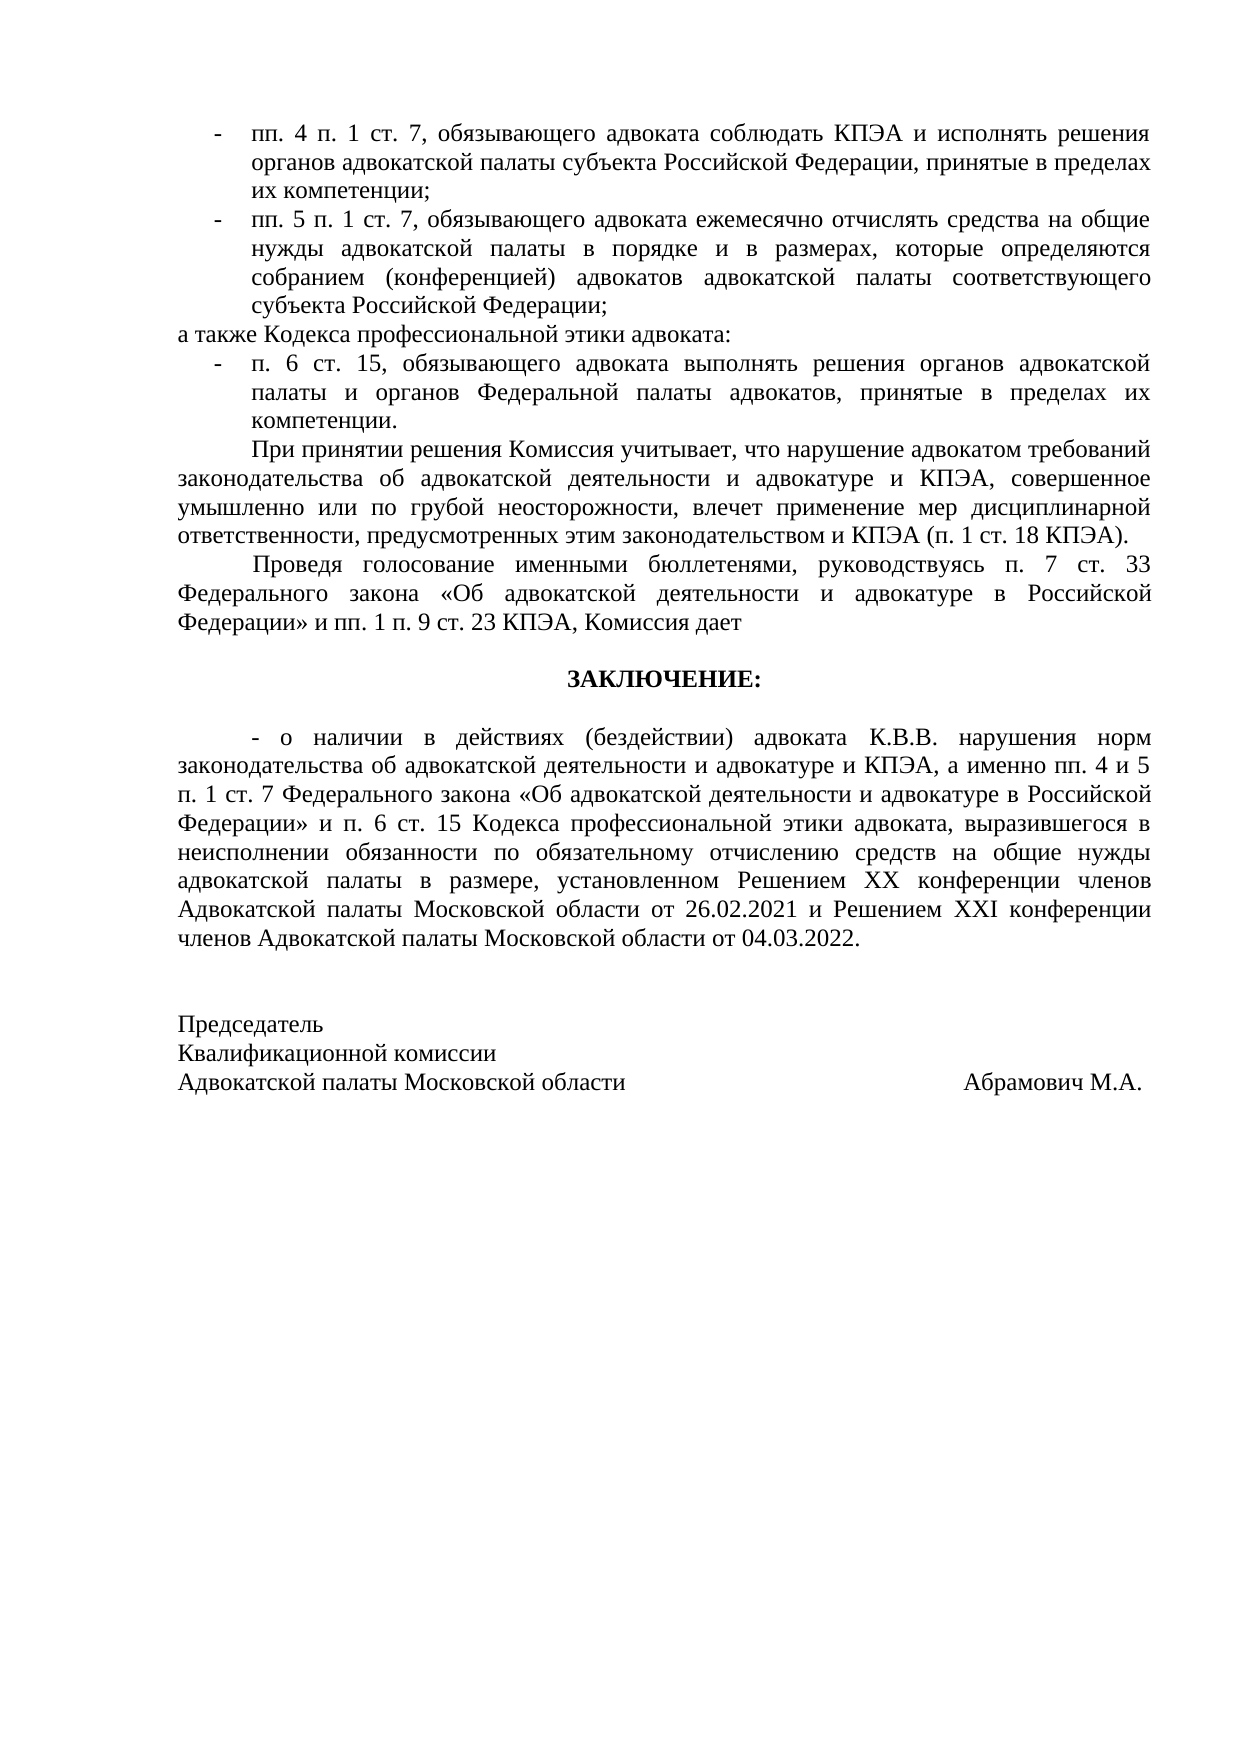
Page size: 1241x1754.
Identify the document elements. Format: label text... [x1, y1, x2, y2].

text Председатель [177, 1009, 1152, 1038]
text Проведя голосование именными бюллетенями, руководствуясь п. 7 ст. 33 Федерального закона «Об адвокатской деятельности и адвокатуре в Российской Федерации» и пп. 1 п. 9 ст. 23 КПЭА, Комиссия дает [177, 549, 1152, 636]
list пп. 5 п. 1 ст. 7, обязывающего адвоката ежемесячно отчислять средства на общие нужды адвокатской палаты в порядке и в размерах, которые определяются собранием (конференцией) адвокатов адвокатской палаты соответствующего субъекта Российской Федерации; [213, 204, 1152, 319]
text ЗАКЛЮЧЕНИЕ: [177, 664, 1152, 693]
text При принятии решения Комиссия учитывает, что нарушение адвокатом требований законодательства об адвокатской деятельности и адвокатуре и КПЭА, совершенное умышленно или по грубой неосторожности, влечет применение мер дисциплинарной ответственности, предусмотренных этим законодательством и КПЭА (п. 1 ст. 18 КПЭА). [177, 434, 1152, 549]
text Адвокатской палаты Московской области Абрамович М.А. [177, 1067, 1152, 1096]
list пп. 4 п. 1 ст. 7, обязывающего адвоката соблюдать КПЭА и исполнять решения органов адвокатской палаты субъекта Российской Федерации, принятые в пределах их компетенции; [213, 118, 1152, 204]
list п. 6 ст. 15, обязывающего адвоката выполнять решения органов адвокатской палаты и органов Федеральной палаты адвокатов, принятые в пределах их компетенции. [213, 348, 1152, 434]
text а также Кодекса профессиональной этики адвоката: [177, 319, 1152, 348]
text - о наличии в действиях (бездействии) адвоката К.В.В. нарушения норм законодательства об адвокатской деятельности и адвокатуре и КПЭА, а именно пп. 4 и 5 п. 1 ст. 7 Федерального закона «Об адвокатской деятельности и адвокатуре в Российской Федерации» и п. 6 ст. 15 Кодекса профессиональной этики адвоката, выразившегося в неисполнении обязанности по обязательному отчислению средств на общие нужды адвокатской палаты в размере, установленном Решением XX конференции членов Адвокатской палаты Московской области от 26.02.2021 и Решением XXI конференции членов Адвокатской палаты Московской области от 04.03.2022. [177, 722, 1152, 952]
text Квалификационной комиссии [177, 1038, 1152, 1067]
